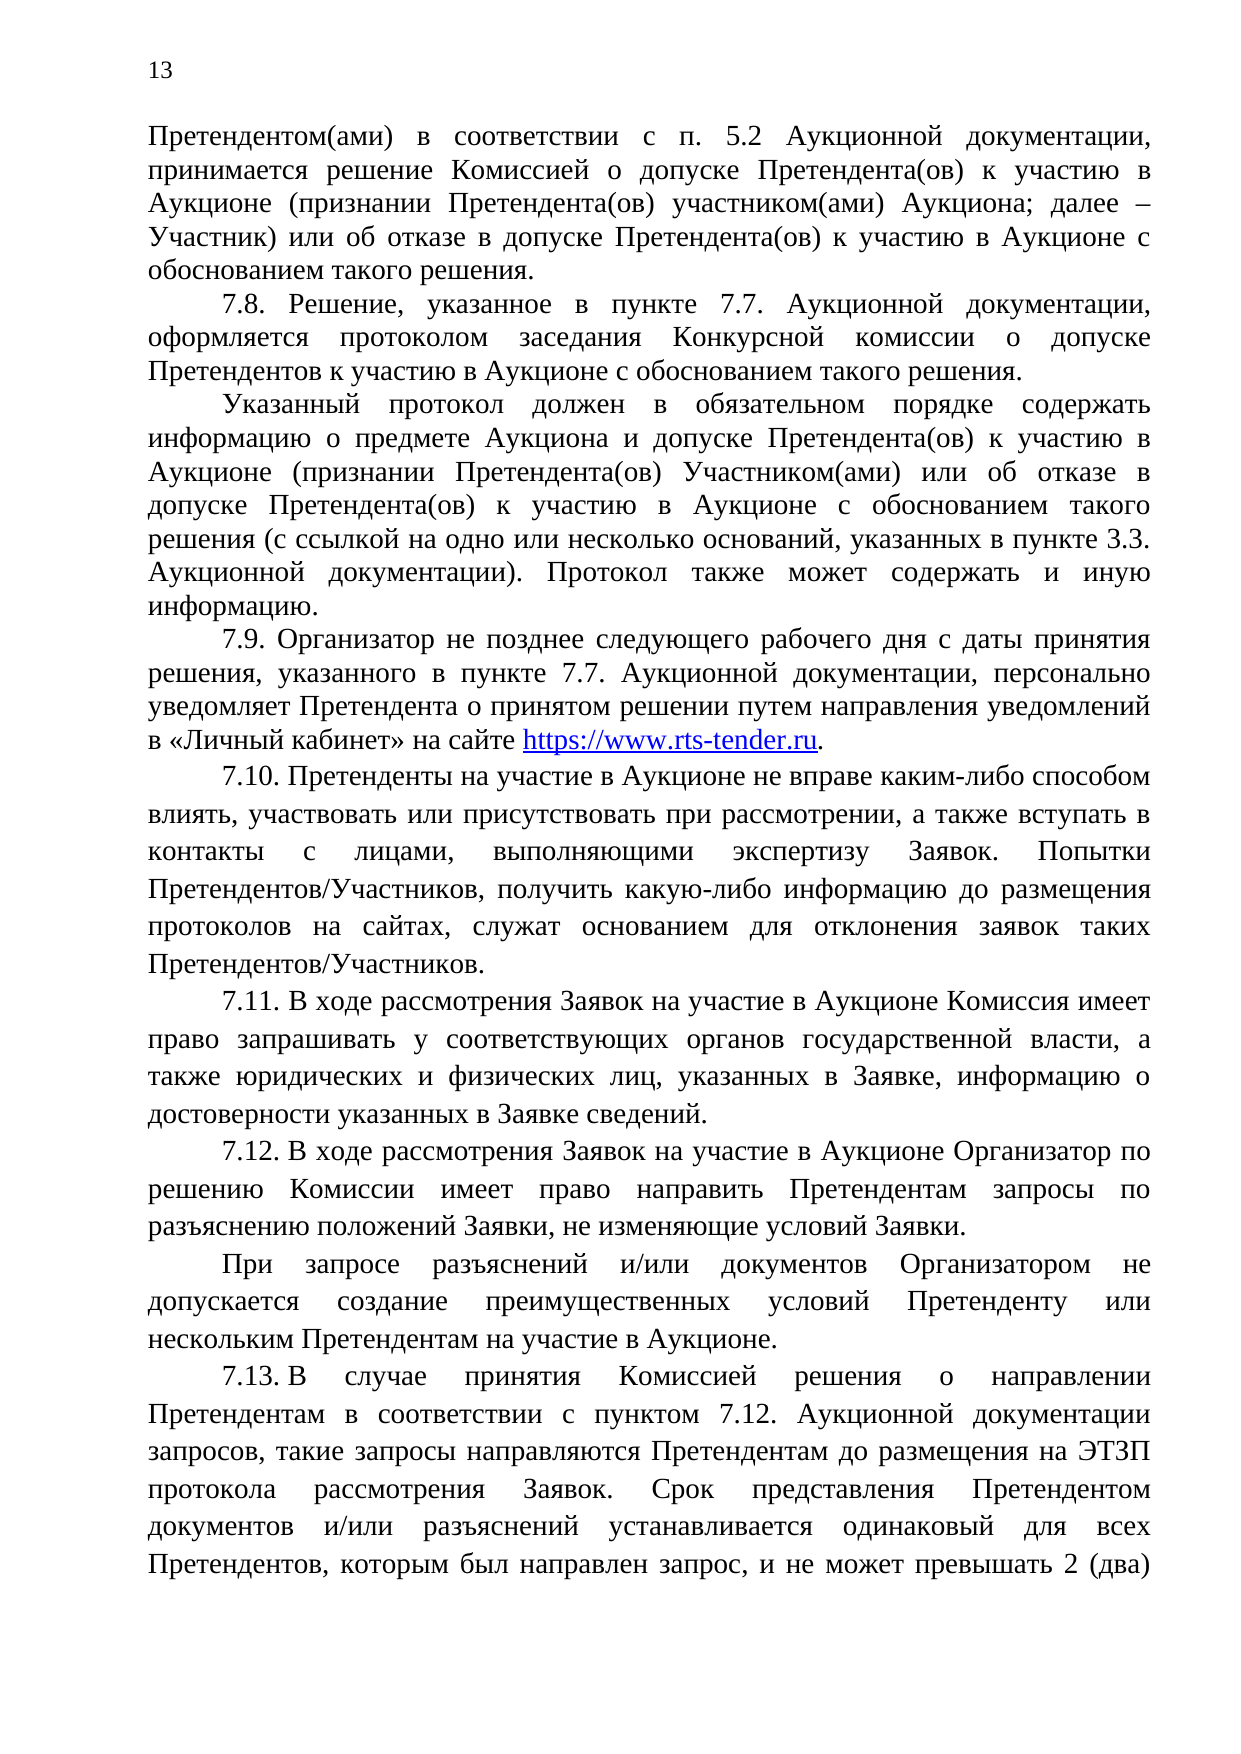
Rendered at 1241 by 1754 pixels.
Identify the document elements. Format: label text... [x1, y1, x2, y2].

text 7.11. В ходе рассмотрения Заявок на участие в Аукционе Комиссия имеет право запрашивать у соответствующих органов государственной власти, а также юридических и физических лиц, указанных в Заявке, информацию о достоверности указанных в Заявке сведений. [148, 981, 1152, 1131]
text Указанный протокол должен в обязательном порядке содержать информацию о предмете Аукциона и допуске Претендента(ов) к участию в Аукционе (признании Претендента(ов) Участником(ами) или об отказе в допуске Претендента(ов) к участию в Аукционе с обоснованием такого решения (с ссылкой на одно или несколько оснований, указанных в пункте 3.3. Аукционной документации). Протокол также может содержать и иную информацию. [148, 387, 1152, 621]
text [148, 1356, 1152, 1581]
text 7.12. В ходе рассмотрения Заявок на участие в Аукционе Организатор по решению Комиссии имеет право направить Претендентам запросы по разъяснению положений Заявки, не изменяющие условий Заявки. [148, 1131, 1152, 1243]
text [148, 118, 1152, 286]
text 7.8. Решение, указанное в пункте 7.7. Аукционной документации, оформляется протоколом заседания Конкурсной комиссии о допуске Претендентов к участию в Аукционе с обоснованием такого решения. [148, 286, 1152, 387]
text 7.10. Претенденты на участие в Аукционе не вправе каким-либо способом влиять, участвовать или присутствовать при рассмотрении, а также вступать в контакты с лицами, выполняющими экспертизу Заявок. Попытки Претендентов/Участников, получить какую-либо информацию до размещения протоколов на сайтах, служат основанием для отклонения заявок таких Претендентов/Участников. [148, 756, 1152, 981]
text 7.9. Организатор не позднее следующего рабочего дня с даты принятия решения, указанного в пункте 7.7. Аукционной документации, персонально уведомляет Претендента о принятом решении путем направления уведомлений в «Личный кабинет» на сайте https://www.rts-tender.ru. [148, 621, 1152, 756]
text При запросе разъяснений и/или документов Организатором не допускается создание преимущественных условий Претенденту или нескольким Претендентам на участие в Аукционе. [148, 1243, 1152, 1356]
